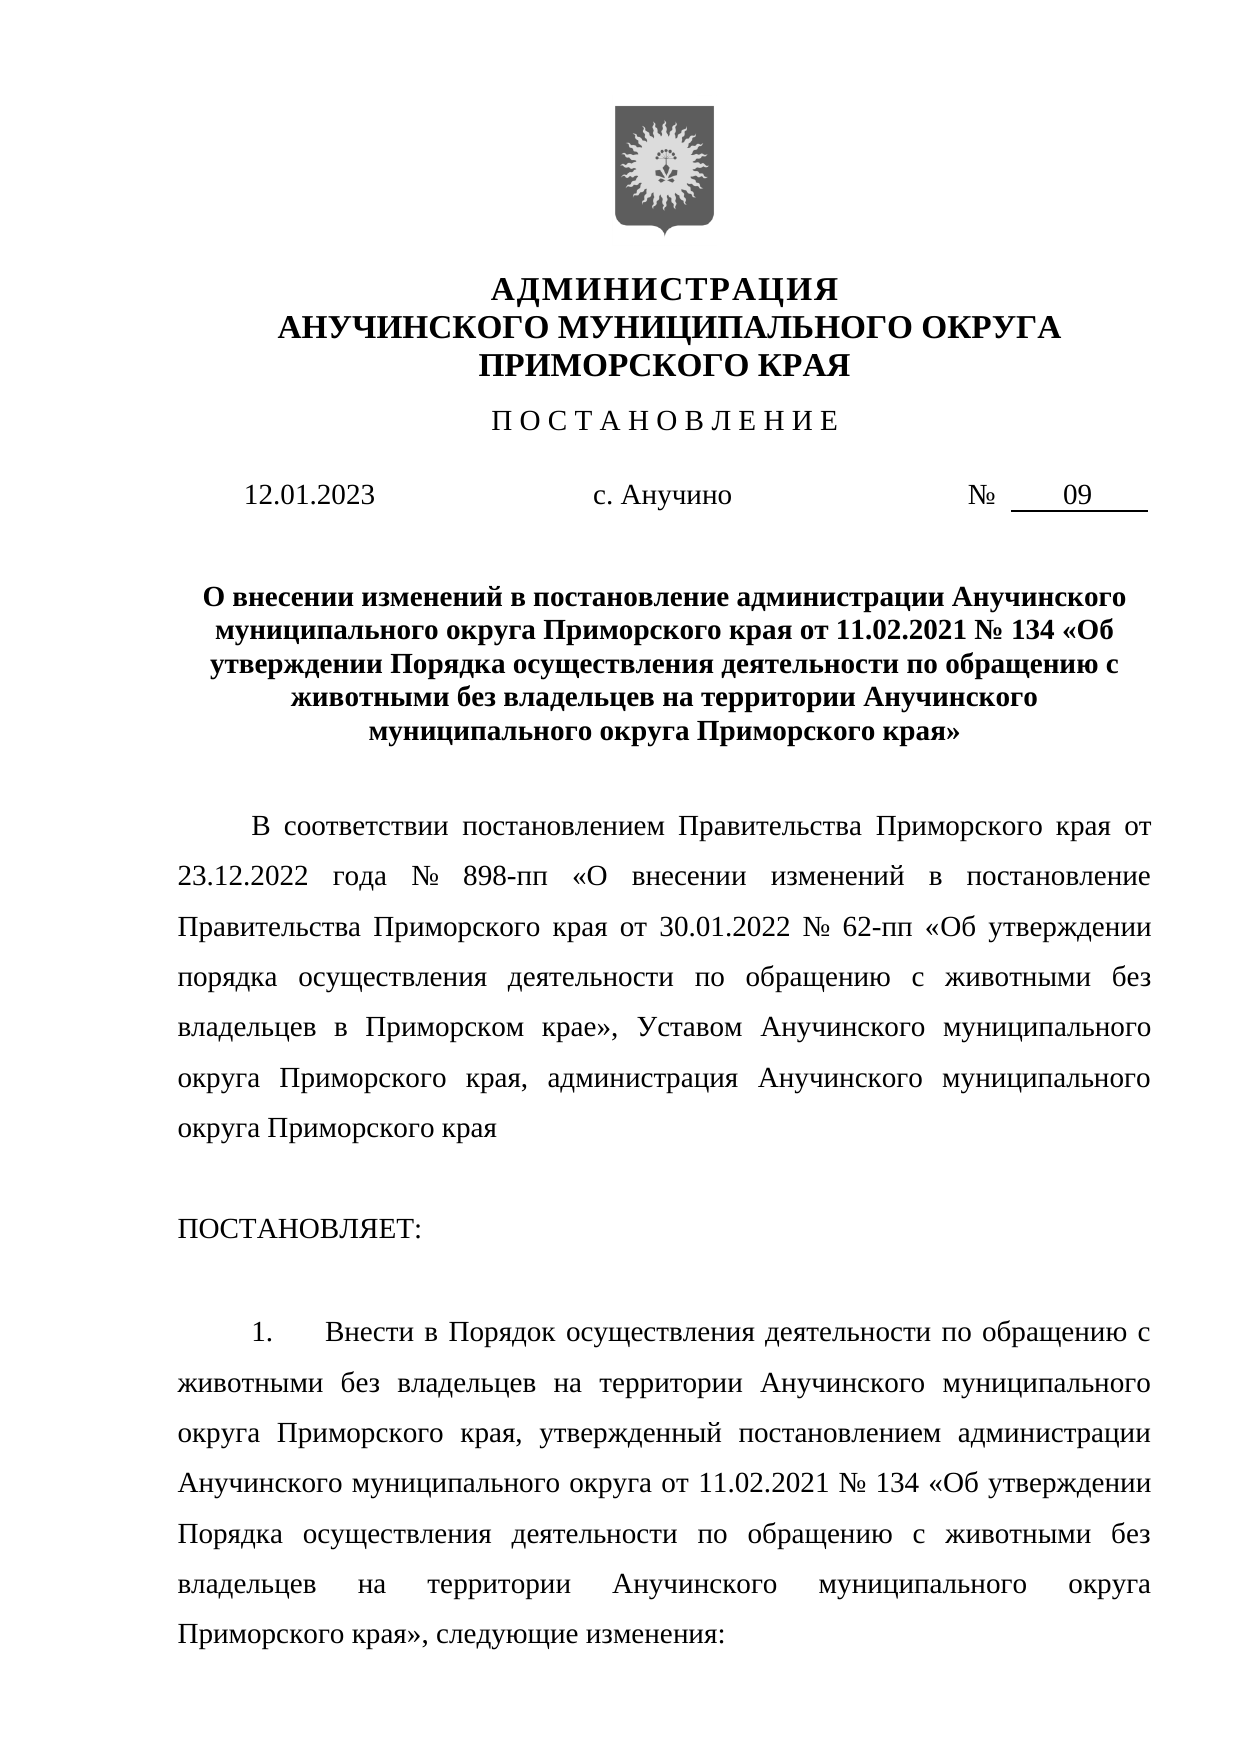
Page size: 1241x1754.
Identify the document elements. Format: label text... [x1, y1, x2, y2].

text П О С Т А Н О В Л Е Н И Е [177, 403, 1152, 437]
table_header 09 [1011, 477, 1147, 510]
text АНУЧИНСКОГО МУНИЦИПАЛЬНОГО ОКРУГА ПРИМОРСКОГО КРАЯ [177, 307, 1152, 384]
text О внесении изменений в постановление администрации Анучинского муниципального округа Приморского края от 11.02.2021 № 134 «Об утверждении Порядка осуществления деятельности по обращению с животными без владельцев на территории Анучинского муниципального округа Приморского края» [177, 579, 1152, 747]
picture [612, 95, 717, 246]
table_header с. Анучино [443, 477, 952, 510]
table_header 12.01.2023 [181, 477, 443, 510]
text АДМИНИСТРАЦИЯ [177, 269, 1152, 307]
text ПОСТАНОВЛЯЕТ: [177, 1211, 1152, 1244]
list Внести в Порядок осуществления деятельности по обращению с животными без владельцев на территории Анучинского муниципального округа Приморского края, утвержденный постановлением администрации Анучинского муниципального округа от 11.02.2021 № 134 «Об утверждении Порядка осуществления деятельности по обращению с животными без владельцев на территории Анучинского муниципального округа Приморского края», следующие изменения: [177, 1314, 1152, 1650]
text В соответствии постановлением Правительства Приморского края от 23.12.2022 года № 898-пп «О внесении изменений в постановление Правительства Приморского края от 30.01.2022 № 62-пп «Об утверждении порядка осуществления деятельности по обращению с животными без владельцев в Приморском крае», Уставом Анучинского муниципального округа Приморского края, администрация Анучинского муниципального округа Приморского края [177, 808, 1152, 1144]
table_header № [953, 477, 1011, 510]
